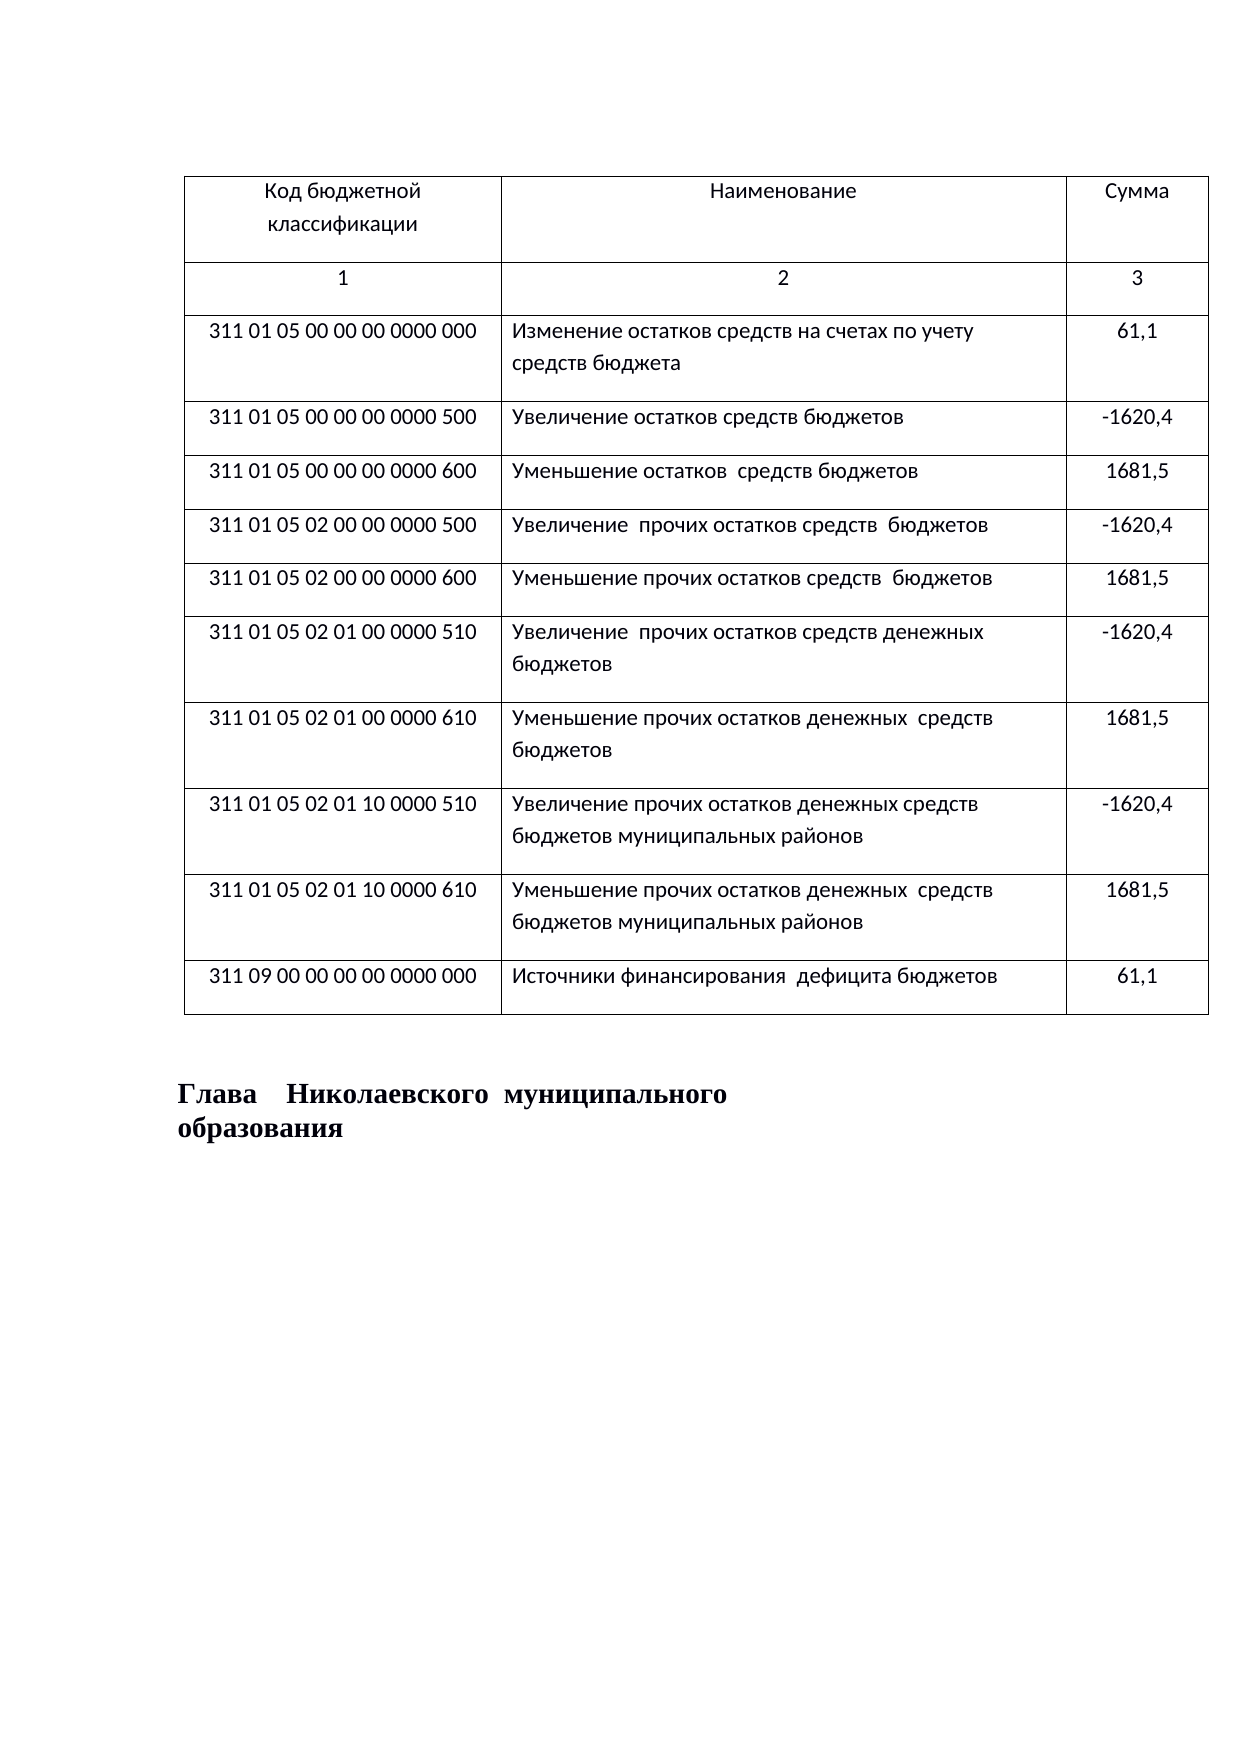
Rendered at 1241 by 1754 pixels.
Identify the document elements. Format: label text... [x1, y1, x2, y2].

table_cell 311 01 05 00 00 00 0000 000 [185, 316, 501, 401]
table_cell 311 01 05 02 01 10 0000 610 [185, 875, 501, 960]
table_cell 311 01 05 02 01 10 0000 510 [185, 789, 501, 874]
table_cell 3 [1067, 263, 1208, 315]
table_cell Увеличение прочих остатков средств денежных бюджетов [502, 617, 1066, 702]
table_cell Источники финансирования дефицита бюджетов [502, 961, 1066, 1014]
table_cell Уменьшение прочих остатков средств бюджетов [502, 564, 1066, 616]
text Глава Николаевского муниципального [177, 1077, 1152, 1110]
table_cell 61,1 [1067, 961, 1208, 1014]
table_cell Увеличение остатков средств бюджетов [502, 402, 1066, 455]
table_cell 311 01 05 00 00 00 0000 500 [185, 402, 501, 455]
table_cell 311 01 05 02 00 00 0000 600 [185, 564, 501, 616]
table_cell Изменение остатков средств на счетах по учету средств бюджета [502, 316, 1066, 401]
text образования [177, 1110, 1152, 1144]
table_cell 2 [502, 263, 1066, 315]
table_cell Уменьшение прочих остатков денежных средств бюджетов муниципальных районов [502, 875, 1066, 960]
table_header Наименование [502, 177, 1066, 262]
table_cell 1 [185, 263, 501, 315]
table_cell 311 01 05 02 00 00 0000 500 [185, 510, 501, 562]
table_cell Увеличение прочих остатков средств бюджетов [502, 510, 1066, 562]
table_cell 311 01 05 02 01 00 0000 610 [185, 703, 501, 788]
table_cell 61,1 [1067, 316, 1208, 401]
table_cell -1620,4 [1067, 789, 1208, 874]
table_cell 1681,5 [1067, 875, 1208, 960]
table_header Сумма [1067, 177, 1208, 262]
table_cell 1681,5 [1067, 456, 1208, 509]
table_cell -1620,4 [1067, 402, 1208, 455]
table_header Код бюджетной классификации [185, 177, 501, 262]
table_cell 311 01 05 00 00 00 0000 600 [185, 456, 501, 509]
table_cell -1620,4 [1067, 617, 1208, 702]
table_cell Уменьшение остатков средств бюджетов [502, 456, 1066, 509]
table_cell Уменьшение прочих остатков денежных средств бюджетов [502, 703, 1066, 788]
table_cell 1681,5 [1067, 564, 1208, 616]
table_cell -1620,4 [1067, 510, 1208, 562]
table_cell Увеличение прочих остатков денежных средств бюджетов муниципальных районов [502, 789, 1066, 874]
table_cell 1681,5 [1067, 703, 1208, 788]
table_cell 311 09 00 00 00 00 0000 000 [185, 961, 501, 1014]
table_cell 311 01 05 02 01 00 0000 510 [185, 617, 501, 702]
